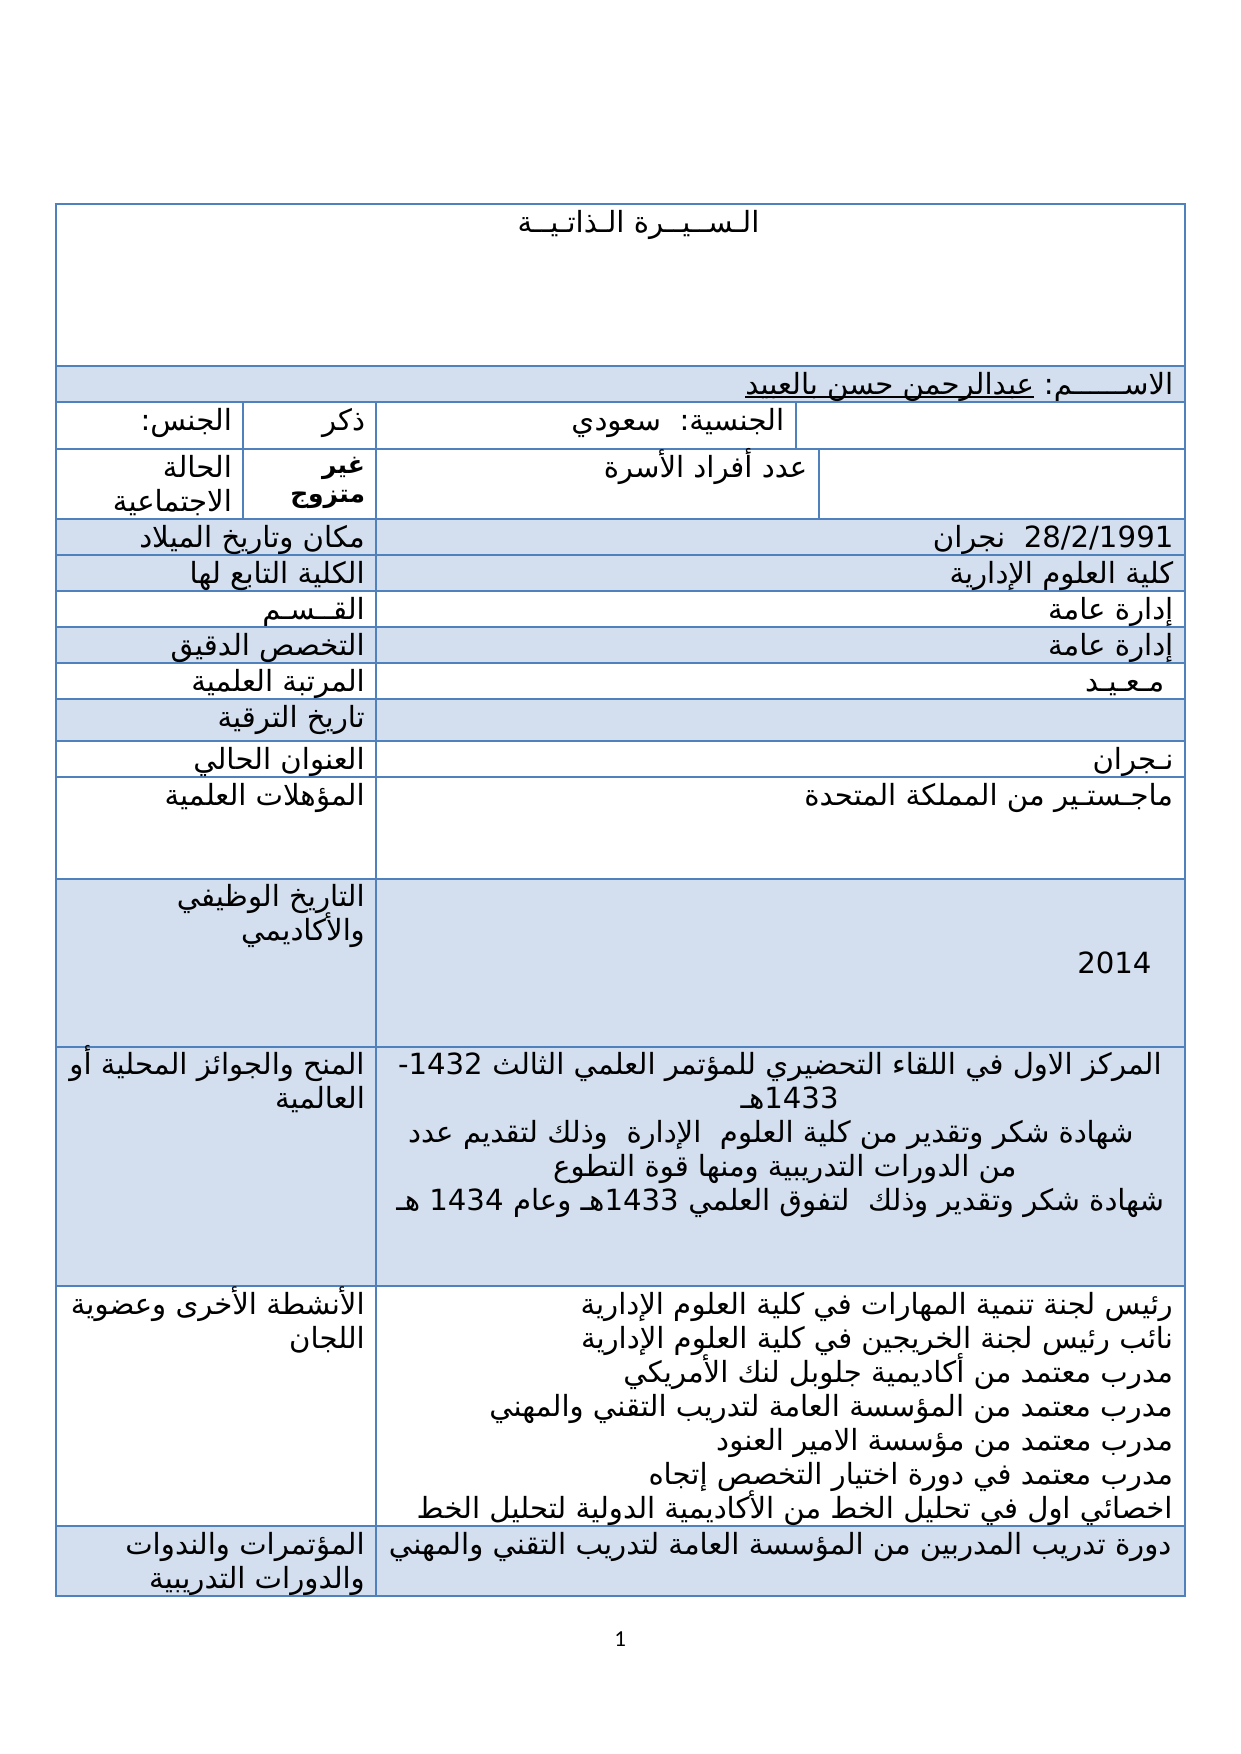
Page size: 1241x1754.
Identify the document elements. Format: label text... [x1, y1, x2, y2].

table_cell نـجران [377, 742, 1184, 776]
table_cell الجنس: [57, 403, 242, 448]
table_cell [797, 403, 1184, 448]
table_cell الكلية التابع لها [57, 556, 375, 590]
table_cell [820, 450, 1184, 518]
table_cell ذكر [244, 403, 375, 448]
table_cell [377, 1527, 1184, 1595]
table_cell الجنسية: سعودي [377, 403, 795, 448]
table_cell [57, 1527, 375, 1595]
table_cell ماجـستـير من المملكة المتحدة [377, 778, 1184, 878]
table_cell [377, 700, 1184, 740]
table_cell المرتبة العلمية [57, 664, 375, 698]
table_cell المركز الاول في اللقاء التحضيري للمؤتمر العلمي الثالث 1432-1433هـ شهادة شكر وتقدير من كلية العلوم الإدارة وذلك لتقديم عدد من الدورات التدريبية ومنها قوة التطوع شهادة شكر وتقدير وذلك لتفوق العلمي 1433هـ وعام 1434 هـ [377, 1048, 1184, 1285]
table_cell العنوان الحالي [57, 742, 375, 776]
table_cell المؤهلات العلمية [57, 778, 375, 878]
table_cell غير متزوج [244, 450, 375, 518]
table_cell الأنشطة الأخرى وعضوية اللجان [57, 1287, 375, 1525]
table_cell تاريخ الترقية [57, 700, 375, 740]
table_cell إدارة عامة [377, 592, 1184, 626]
table_cell الاســــــم: عبدالرحمن حسن بالعبيد [57, 367, 1184, 401]
table_cell 2014 [377, 880, 1184, 1046]
table_cell المنح والجوائز المحلية أو العالمية [57, 1048, 375, 1285]
table_cell كلية العلوم الإدارية [377, 556, 1184, 590]
table_cell الحالة الاجتماعية [57, 450, 242, 518]
table_cell القــسـم [57, 592, 375, 626]
table_header الـســيــرة الـذاتـيــة [57, 205, 1184, 365]
table_cell 28/2/1991 نجران [377, 520, 1184, 554]
table_cell إدارة عامة [377, 628, 1184, 662]
table_cell التاريخ الوظيفي والأكاديمي [57, 880, 375, 1046]
table_cell مكان وتاريخ الميلاد [57, 520, 375, 554]
table_cell عدد أفراد الأسرة [377, 450, 818, 518]
table_cell التخصص الدقيق [57, 628, 375, 662]
table_cell مـعـيـد [377, 664, 1184, 698]
table_cell رئيس لجنة تنمية المهارات في كلية العلوم الإدارية نائب رئيس لجنة الخريجين في كلية العلوم الإدارية مدرب معتمد من أكاديمية جلوبل لنك الأمريكي مدرب معتمد من المؤسسة العامة لتدريب التقني والمهني مدرب معتمد من مؤسسة الامير العنود مدرب معتمد في دورة اختيار التخصص إتجاه اخصائي اول في تحليل الخط من الأكاديمية الدولية لتحليل الخط [377, 1287, 1184, 1525]
